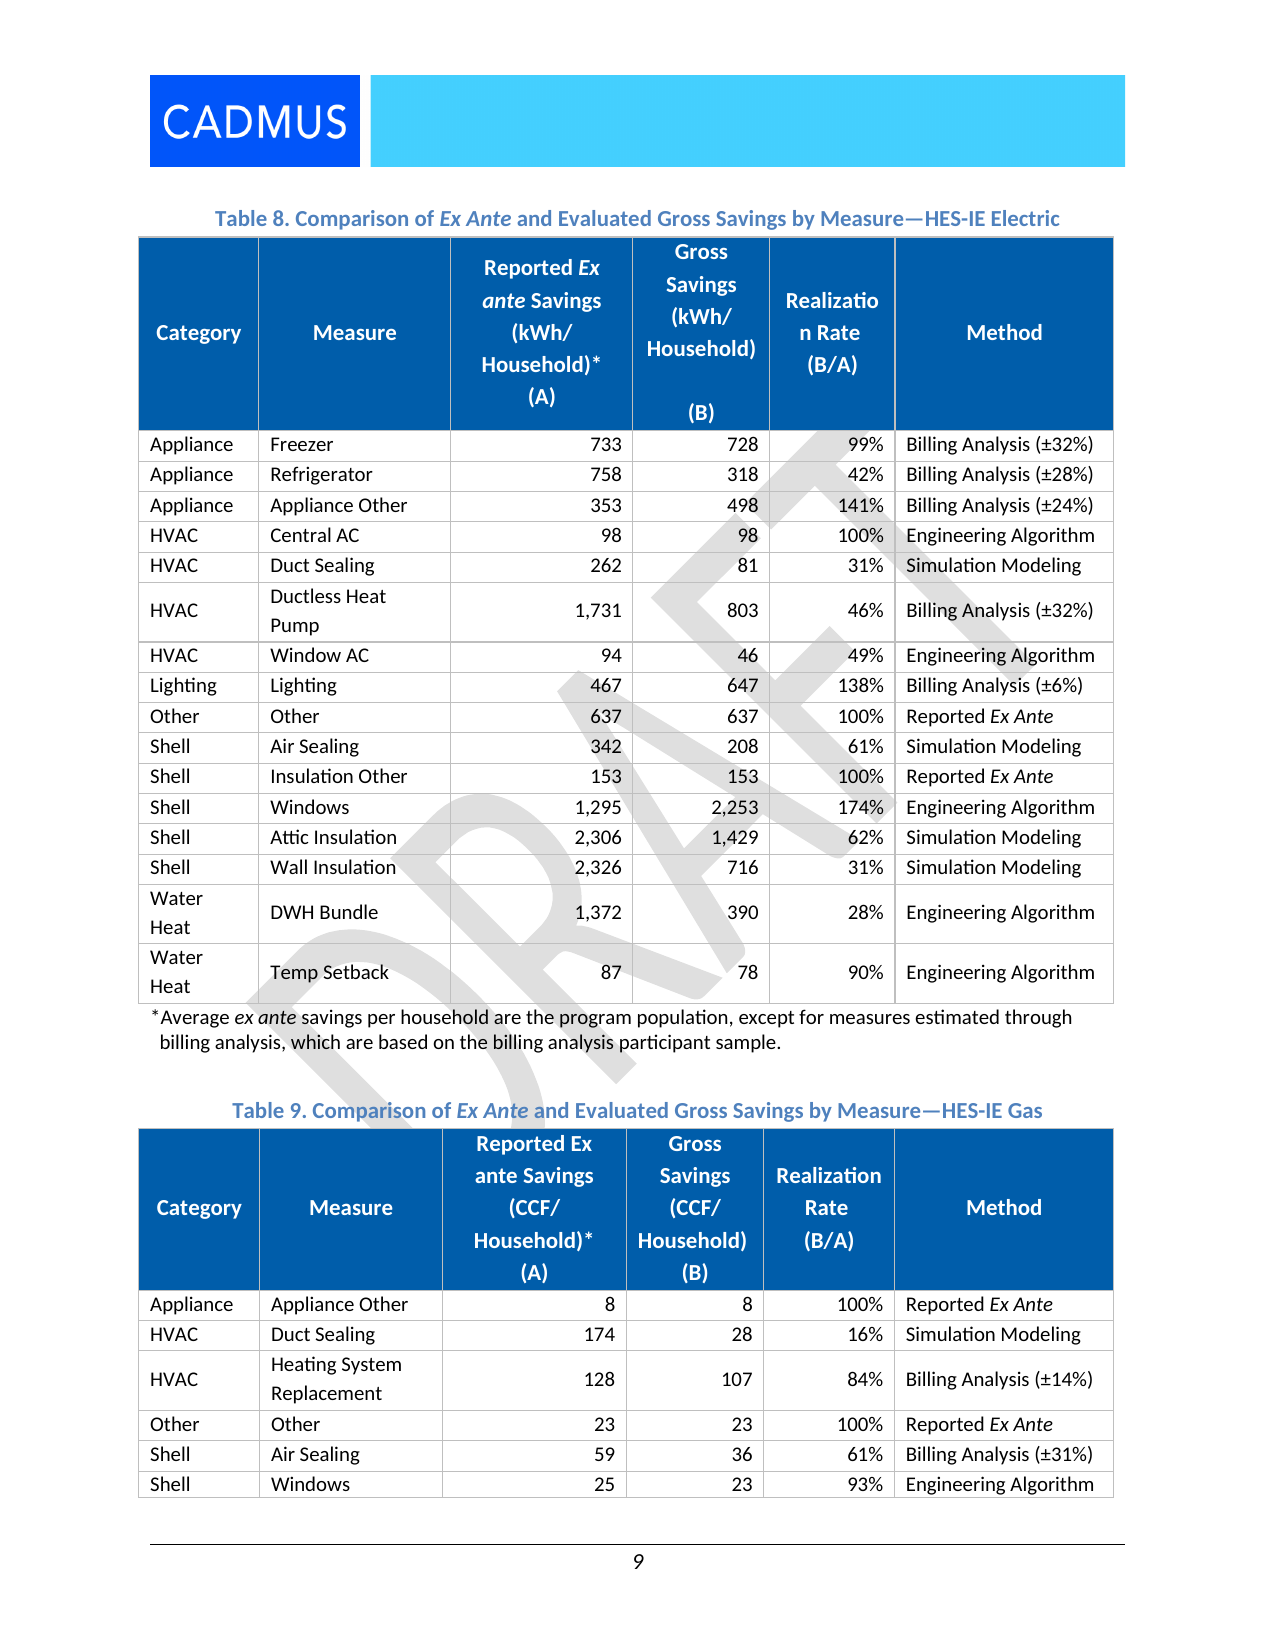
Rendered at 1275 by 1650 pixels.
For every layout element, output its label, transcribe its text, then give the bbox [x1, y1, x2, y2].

table_cell Engineering Algorithm [896, 643, 1113, 672]
table_cell 208 [633, 733, 769, 763]
table_cell Simulation Modeling [896, 733, 1113, 763]
table_cell 803 [633, 583, 769, 641]
table_cell Reported Ex Ante [895, 1411, 1113, 1440]
table_cell Insulation Other [259, 764, 450, 793]
table_cell 1,295 [451, 794, 632, 823]
table_header Reported Ex ante Savings (kWh/ Household)* (A) [451, 238, 632, 430]
table_cell 318 [633, 462, 769, 491]
table_cell 153 [633, 764, 769, 793]
text *Average ex ante savings per household are the program population, except for measures estimated through billing analysis, which are based on the billing analysis participant sample. [150, 1004, 1125, 1055]
table_cell Lighting [259, 673, 450, 702]
table_cell Shell [139, 855, 258, 884]
table_cell 2,306 [451, 824, 632, 853]
table_cell Appliance [139, 1291, 259, 1320]
table_header Realization Rate (B/A) [770, 238, 894, 430]
table_cell 100% [770, 764, 894, 793]
picture [150, 75, 1125, 167]
table_cell Air Sealing [259, 733, 450, 763]
table_cell 342 [451, 733, 632, 763]
table_cell 23 [627, 1411, 763, 1440]
table_cell DWH Bundle [259, 885, 450, 943]
table_header Category [139, 1129, 259, 1290]
table_cell Reported Ex Ante [896, 764, 1113, 793]
table_cell 8 [627, 1291, 763, 1320]
text Table 8. Comparison of Ex Ante and Evaluated Gross Savings by Measure—HES-IE Electric [150, 204, 1125, 232]
table_cell Shell [139, 1441, 259, 1471]
table_cell Simulation Modeling [896, 824, 1113, 853]
table_cell Appliance Other [260, 1291, 442, 1320]
table_cell 93% [764, 1472, 894, 1497]
table_cell Windows [260, 1472, 442, 1497]
table_cell 728 [633, 431, 769, 461]
table_cell 138% [770, 673, 894, 702]
table_cell 42% [770, 462, 894, 491]
table_cell 262 [451, 553, 632, 582]
table_cell 1,429 [633, 824, 769, 853]
table_cell Air Sealing [260, 1441, 442, 1471]
table_cell Simulation Modeling [896, 855, 1113, 884]
table_cell Windows [259, 794, 450, 823]
table_header Measure [260, 1129, 442, 1290]
table_cell 31% [770, 855, 894, 884]
table_cell 174 [443, 1321, 626, 1350]
table_cell Refrigerator [259, 462, 450, 491]
table_cell 23 [627, 1472, 763, 1497]
table_cell 467 [451, 673, 632, 702]
table_cell 100% [764, 1291, 894, 1320]
table_cell Shell [139, 764, 258, 793]
table_cell Window AC [259, 643, 450, 672]
table_cell Billing Analysis (±6%) [896, 673, 1113, 702]
table_cell HVAC [139, 553, 258, 582]
table_cell 141% [770, 492, 894, 521]
table_cell 90% [770, 944, 894, 1003]
table_cell 31% [770, 553, 894, 582]
table_cell 46% [770, 583, 894, 641]
table_cell Other [139, 1411, 259, 1440]
table_header Realization Rate (B/A) [764, 1129, 894, 1290]
table_cell 99% [770, 431, 894, 461]
table_cell Billing Analysis (±32%) [896, 583, 1113, 641]
table_header Gross Savings (kWh/ Household) (B) [633, 238, 769, 430]
table_cell 23 [443, 1411, 626, 1440]
table_cell HVAC [139, 583, 258, 641]
table_cell 498 [633, 492, 769, 521]
table_cell HVAC [139, 522, 258, 552]
table_cell Lighting [139, 673, 258, 702]
table_header Measure [259, 238, 450, 430]
table_cell 107 [627, 1351, 763, 1410]
table_cell 353 [451, 492, 632, 521]
table_header Method [896, 238, 1113, 430]
table_cell 100% [770, 703, 894, 732]
table_cell 1,372 [451, 885, 632, 943]
table_cell 87 [451, 944, 632, 1003]
table_cell 84% [764, 1351, 894, 1410]
table_cell 46 [633, 643, 769, 672]
table_header Method [895, 1129, 1113, 1290]
table_cell Water Heat [139, 885, 258, 943]
table_cell Shell [139, 794, 258, 823]
table_cell Appliance Other [259, 492, 450, 521]
table_cell 59 [443, 1441, 626, 1471]
table_cell 28% [770, 885, 894, 943]
table_cell Engineering Algorithm [896, 522, 1113, 552]
table_cell Freezer [259, 431, 450, 461]
table_cell 637 [633, 703, 769, 732]
table_cell Simulation Modeling [896, 553, 1113, 582]
table_cell HVAC [139, 1351, 259, 1410]
table_cell 716 [633, 855, 769, 884]
table_cell 78 [633, 944, 769, 1003]
table_cell 174% [770, 794, 894, 823]
table_cell Billing Analysis (±14%) [895, 1351, 1113, 1410]
table_cell Appliance [139, 431, 258, 461]
table_cell 1,731 [451, 583, 632, 641]
table_cell HVAC [139, 1321, 259, 1350]
table_cell Attic Insulation [259, 824, 450, 853]
table_cell Central AC [259, 522, 450, 552]
table_cell Other [139, 703, 258, 732]
table_cell 2,326 [451, 855, 632, 884]
table_cell Engineering Algorithm [896, 885, 1113, 943]
table_cell Appliance [139, 492, 258, 521]
table_cell Shell [139, 824, 258, 853]
table_cell 128 [443, 1351, 626, 1410]
table_cell Other [260, 1411, 442, 1440]
table_cell Duct Sealing [259, 553, 450, 582]
table_cell 49% [770, 643, 894, 672]
table_header Reported Ex ante Savings (CCF/ Household)* (A) [443, 1129, 626, 1290]
table_cell HVAC [139, 643, 258, 672]
table_cell Billing Analysis (±28%) [896, 462, 1113, 491]
table_cell 100% [770, 522, 894, 552]
table_cell 98 [451, 522, 632, 552]
table_cell Wall Insulation [259, 855, 450, 884]
table_cell Shell [139, 733, 258, 763]
table_cell Water Heat [139, 944, 258, 1003]
table_cell Other [259, 703, 450, 732]
table_header Category [139, 238, 258, 430]
table_cell Engineering Algorithm [896, 944, 1113, 1003]
table_cell 2,253 [633, 794, 769, 823]
table_cell Reported Ex Ante [895, 1291, 1113, 1320]
table_cell 61% [770, 733, 894, 763]
table_cell 647 [633, 673, 769, 702]
table_cell 36 [627, 1441, 763, 1471]
table_cell Engineering Algorithm [895, 1472, 1113, 1497]
table_cell Billing Analysis (±31%) [895, 1441, 1113, 1471]
table_cell Appliance [139, 462, 258, 491]
table_cell 61% [764, 1441, 894, 1471]
table_cell Billing Analysis (±32%) [896, 431, 1113, 461]
table_cell Ductless Heat Pump [259, 583, 450, 641]
table_cell 94 [451, 643, 632, 672]
table_cell 8 [443, 1291, 626, 1320]
table_cell Reported Ex Ante [896, 703, 1113, 732]
table_cell 28 [627, 1321, 763, 1350]
table_cell Shell [139, 1472, 259, 1497]
table_cell Heating System Replacement [260, 1351, 442, 1410]
table_cell 153 [451, 764, 632, 793]
table_cell 25 [443, 1472, 626, 1497]
table_cell 16% [764, 1321, 894, 1350]
table_cell Temp Setback [259, 944, 450, 1003]
table_cell 100% [764, 1411, 894, 1440]
table_cell Engineering Algorithm [896, 794, 1113, 823]
table_cell Simulation Modeling [895, 1321, 1113, 1350]
table_cell 758 [451, 462, 632, 491]
table_cell 637 [451, 703, 632, 732]
text Table 9. Comparison of Ex Ante and Evaluated Gross Savings by Measure—HES-IE Gas [150, 1096, 1125, 1124]
table_cell 81 [633, 553, 769, 582]
table_cell 62% [770, 824, 894, 853]
table_cell Duct Sealing [260, 1321, 442, 1350]
table_cell 390 [633, 885, 769, 943]
table_cell Billing Analysis (±24%) [896, 492, 1113, 521]
table_cell 98 [633, 522, 769, 552]
table_cell 733 [451, 431, 632, 461]
table_header Gross Savings (CCF/ Household) (B) [627, 1129, 763, 1290]
